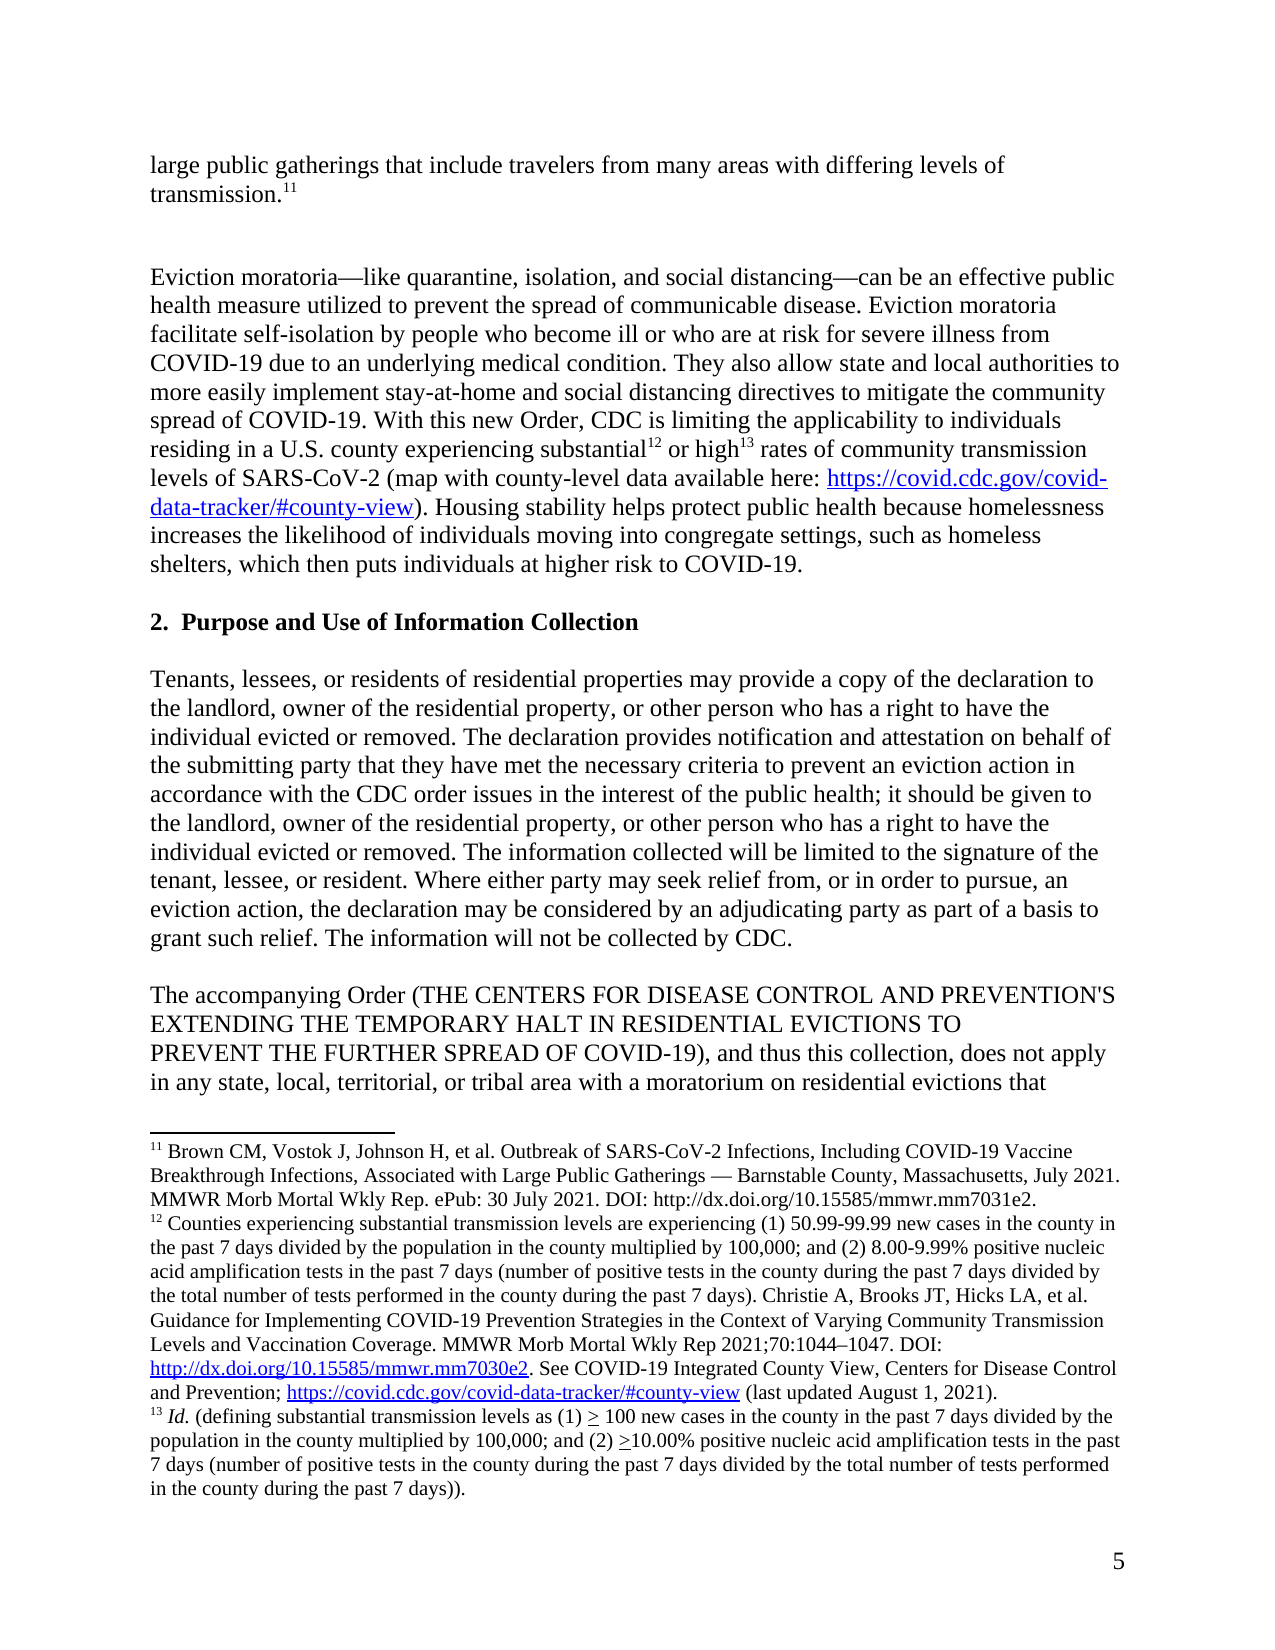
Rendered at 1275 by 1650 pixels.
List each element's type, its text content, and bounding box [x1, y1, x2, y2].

subtitle 2. Purpose and Use of Information Collection [150, 607, 1125, 636]
text The accompanying Order (THE CENTERS FOR DISEASE CONTROL AND PREVENTION'S EXTENDING THE TEMPORARY HALT IN RESIDENTIAL EVICTIONS TO [150, 981, 1125, 1038]
text PREVENT THE FURTHER SPREAD OF COVID-19), and thus this collection, does not apply in any state, local, territorial, or tribal area with a moratorium on residential evictions that provides the same or greater level of public-health protection than the requirements listed in this Order. [150, 1038, 1125, 1096]
text Tenants, lessees, or residents of residential properties may provide a copy of the declaration to the landlord, owner of the residential property, or other person who has a right to have the individual evicted or removed. The declaration provides notification and attestation on behalf of the submitting party that they have met the necessary criteria to prevent an eviction action in accordance with the CDC order issues in the interest of the public health; it should be given to the landlord, owner of the residential property, or other person who has a right to have the individual evicted or removed. The information collected will be limited to the signature of the tenant, lessee, or resident. Where either party may seek relief from, or in order to pursue, an eviction action, the declaration may be considered by an adjudicating party as part of a basis to grant such relief. The information will not be collected by CDC. [150, 664, 1125, 952]
text Eviction moratoria—like quarantine, isolation, and social distancing—can be an effective public health measure utilized to prevent the spread of communicable disease. Eviction moratoria facilitate self-isolation by people who become ill or who are at risk for severe illness from COVID-19 due to an underlying medical condition. They also allow state and local authorities to more easily implement stay-at-home and social distancing directives to mitigate the community spread of COVID-19. With this new Order, CDC is limiting the applicability to individuals residing in a U.S. county experiencing substantial or high rates of community transmission levels of SARS-CoV-2 (map with county-level data available here: https://covid.cdc.gov/covid-data-tracker/#county-view). Housing stability helps protect public health because homelessness increases the likelihood of individuals moving into congregate settings, such as homeless shelters, which then puts individuals at higher risk to COVID-19. [150, 262, 1125, 578]
